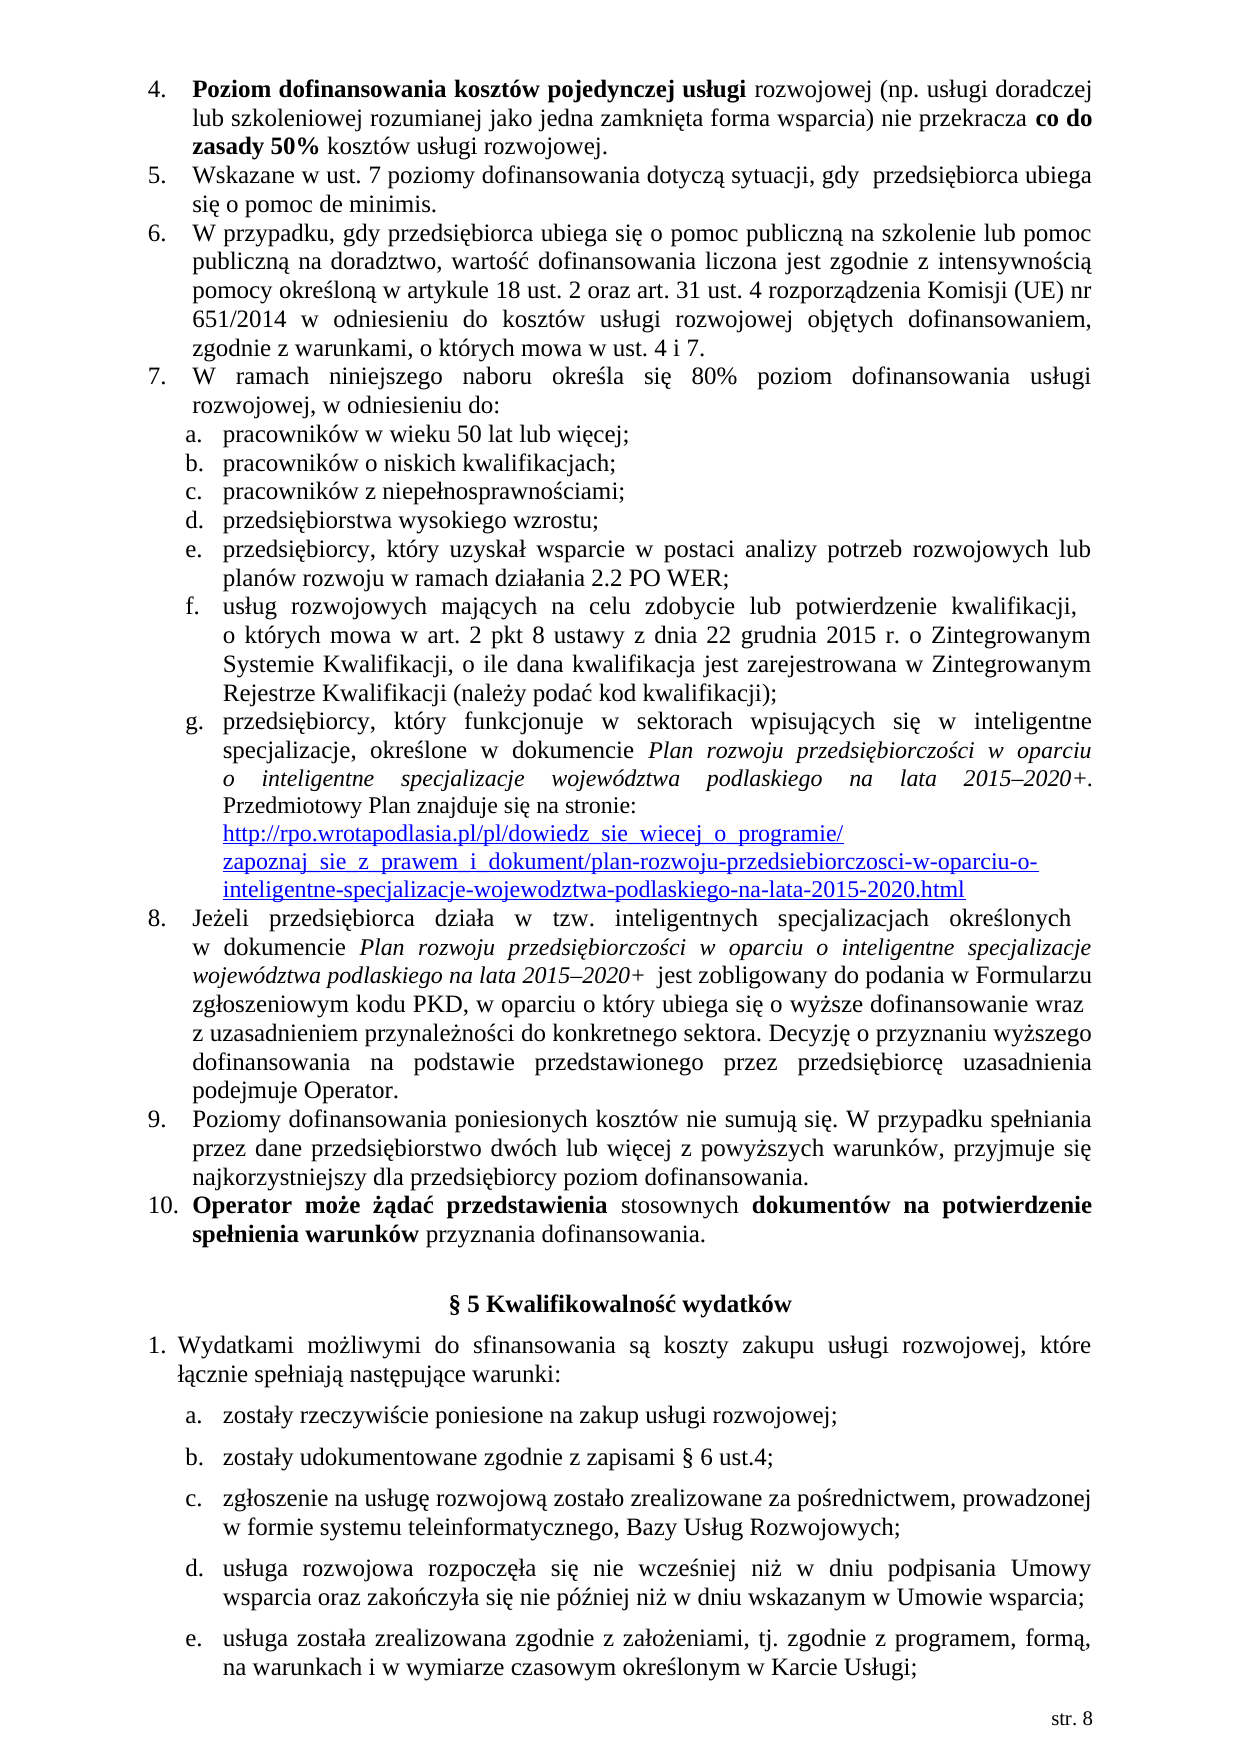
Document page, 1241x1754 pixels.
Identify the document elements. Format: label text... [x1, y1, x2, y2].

text § 5 Kwalifikowalność wydatków [148, 1289, 1092, 1318]
list zostały rzeczywiście poniesione na zakup usługi rozwojowej; [185, 1401, 1092, 1429]
list Jeżeli przedsiębiorca działa w tzw. inteligentnych specjalizacjach określonych w dokumencie Plan rozwoju przedsiębiorczości w oparciu o inteligentne specjalizacje województwa podlaskiego na lata 2015–2020+ jest zobligowany do podania w Formularzu zgłoszeniowym kodu PKD, w oparciu o który ubiega się o wyższe dofinansowanie wraz z uzasadnieniem przynależności do konkretnego sektora. Decyzję o przyznaniu wyższego dofinansowania na podstawie przedstawionego przez przedsiębiorcę uzasadnienia podejmuje Operator. [148, 903, 1092, 1104]
list W ramach niniejszego naboru określa się 80% poziom dofinansowania usługi rozwojowej, w odniesieniu do: [148, 361, 1092, 419]
list pracowników z niepełnosprawnościami; [185, 476, 1092, 505]
list przedsiębiorcy, który funkcjonuje w sektorach wpisujących się w inteligentne specjalizacje, określone w dokumencie Plan rozwoju przedsiębiorczości w oparciu o inteligentne specjalizacje województwa podlaskiego na lata 2015–2020+. Przedmiotowy Plan znajduje się na stronie: [185, 706, 1092, 819]
list http://rpo.wrotapodlasia.pl/pl/dowiedz_sie_wiecej_o_programie/zapoznaj_sie_z_prawem_i_dokument/plan-rozwoju-przedsiebiorczosci-w-oparciu-o-inteligentne-specjalizacje-wojewodztwa-podlaskiego-na-lata-2015-2020.html [223, 819, 1092, 903]
list przedsiębiorcy, który uzyskał wsparcie w postaci analizy potrzeb rozwojowych lub planów rozwoju w ramach działania 2.2 PO WER; [185, 534, 1092, 591]
list pracowników o niskich kwalifikacjach; [185, 448, 1092, 476]
list usługa rozwojowa rozpoczęła się nie wcześniej niż w dniu podpisania Umowy wsparcia oraz zakończyła się nie później niż w dniu wskazanym w Umowie wsparcia; [185, 1553, 1092, 1611]
list Poziomy dofinansowania poniesionych kosztów nie sumują się. W przypadku spełniania przez dane przedsiębiorstwo dwóch lub więcej z powyższych warunków, przyjmuje się najkorzystniejszy dla przedsiębiorcy poziom dofinansowania. [148, 1104, 1092, 1191]
list Operator może żądać przedstawienia stosownych dokumentów na potwierdzenie spełnienia warunków przyznania dofinansowania. [148, 1191, 1092, 1248]
list Wskazane w ust. 7 poziomy dofinansowania dotyczą sytuacji, gdy przedsiębiorca ubiega się o pomoc de minimis. [148, 160, 1092, 218]
list W przypadku, gdy przedsiębiorca ubiega się o pomoc publiczną na szkolenie lub pomoc publiczną na doradztwo, wartość dofinansowania liczona jest zgodnie z intensywnością pomocy określoną w artykule 18 ust. 2 oraz art. 31 ust. 4 rozporządzenia Komisji (UE) nr 651/2014 w odniesieniu do kosztów usługi rozwojowej objętych dofinansowaniem, zgodnie z warunkami, o których mowa w ust. 4 i 7. [148, 218, 1092, 361]
list przedsiębiorstwa wysokiego wzrostu; [185, 505, 1092, 534]
list pracowników w wieku 50 lat lub więcej; [185, 419, 1092, 448]
list usług rozwojowych mających na celu zdobycie lub potwierdzenie kwalifikacji, o których mowa w art. 2 pkt 8 ustawy z dnia 22 grudnia 2015 r. o Zintegrowanym Systemie Kwalifikacji, o ile dana kwalifikacja jest zarejestrowana w Zintegrowanym Rejestrze Kwalifikacji (należy podać kod kwalifikacji); [185, 591, 1092, 706]
list Wydatkami możliwymi do sfinansowania są koszty zakupu usługi rozwojowej, które łącznie spełniają następujące warunki: [148, 1331, 1092, 1388]
list usługa została zrealizowana zgodnie z założeniami, tj. zgodnie z programem, formą, na warunkach i w wymiarze czasowym określonym w Karcie Usługi; [185, 1623, 1092, 1681]
list Poziom dofinansowania kosztów pojedynczej usługi rozwojowej (np. usługi doradczej lub szkoleniowej rozumianej jako jedna zamknięta forma wsparcia) nie przekracza co do zasady 50% kosztów usługi rozwojowej. [148, 74, 1092, 160]
list zostały udokumentowane zgodnie z zapisami § 6 ust.4; [185, 1442, 1092, 1471]
list zgłoszenie na usługę rozwojową zostało zrealizowane za pośrednictwem, prowadzonej w formie systemu teleinformatycznego, Bazy Usług Rozwojowych; [185, 1483, 1092, 1541]
